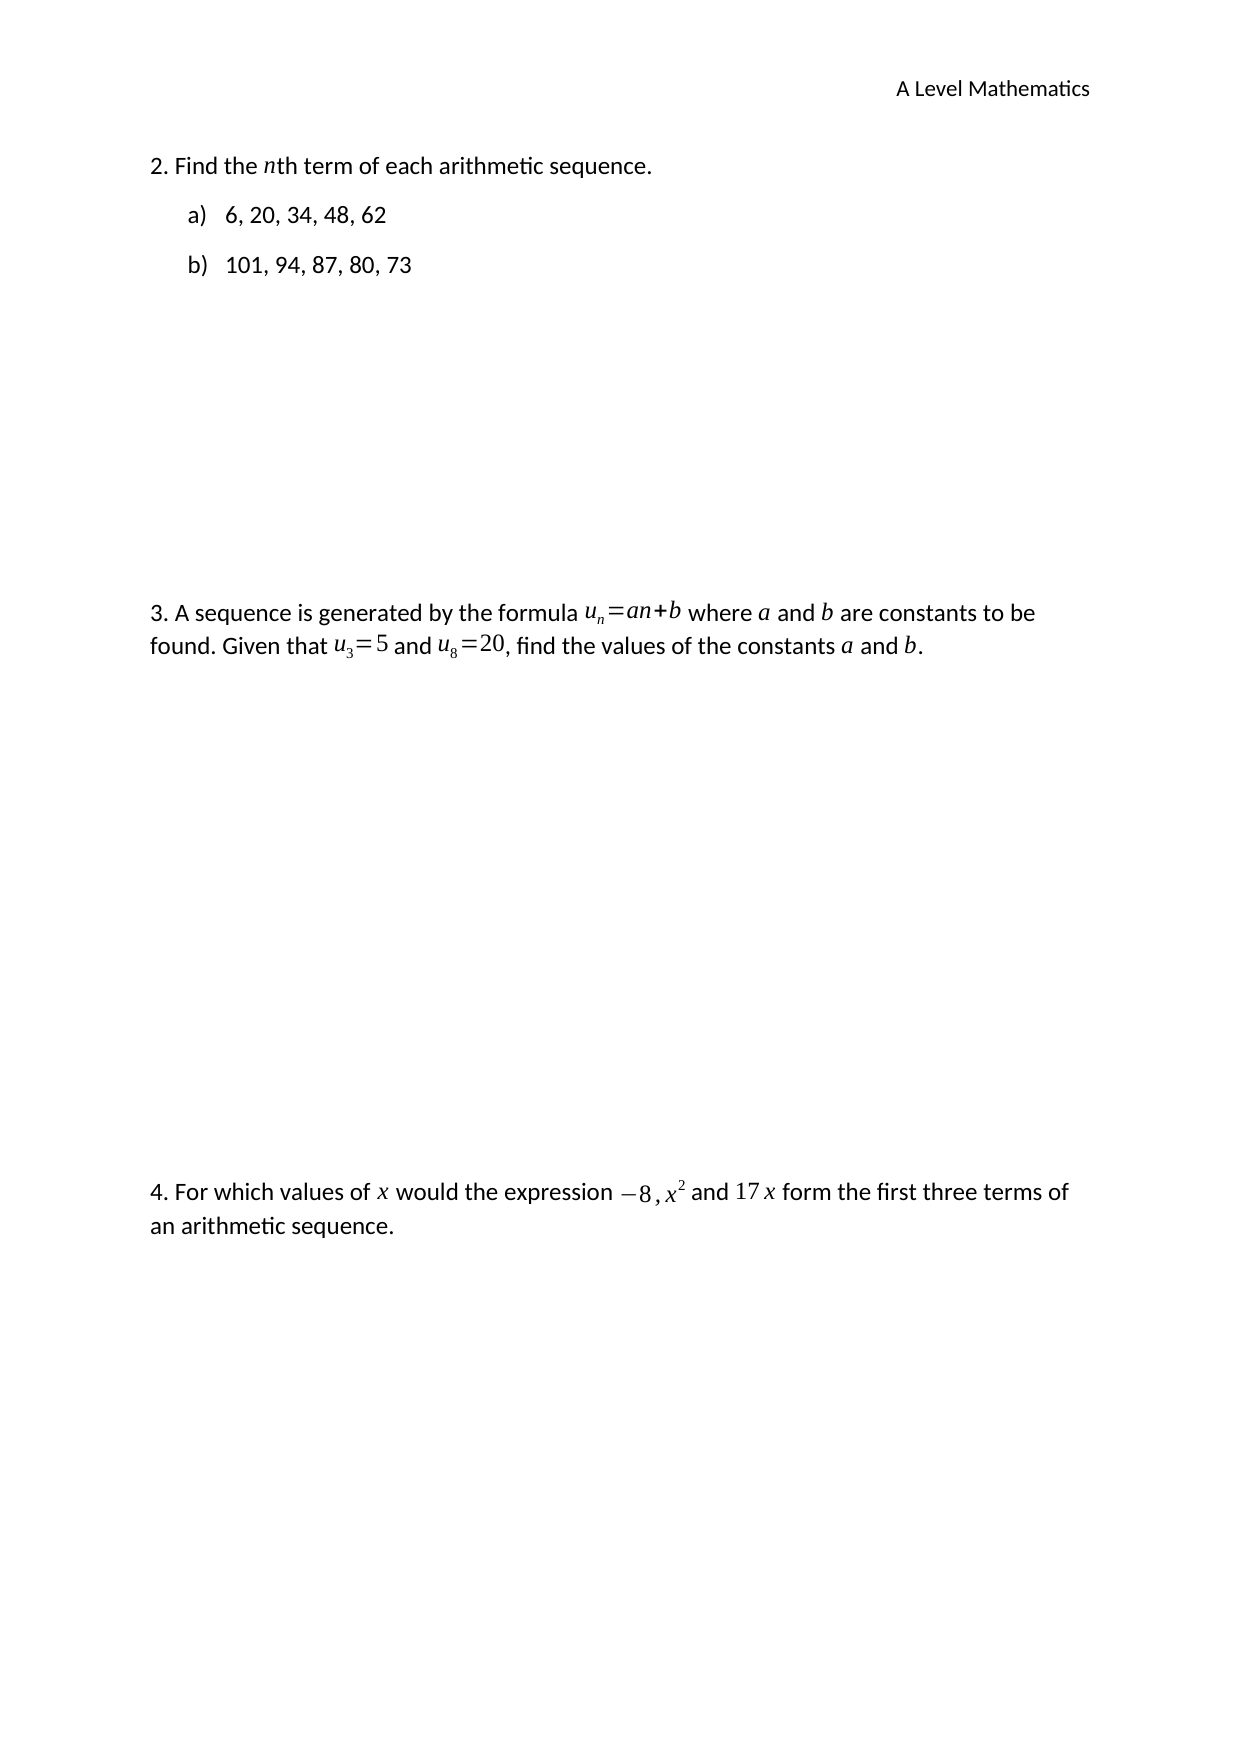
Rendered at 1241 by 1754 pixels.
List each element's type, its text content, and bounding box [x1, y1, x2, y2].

text 3. A sequence is generated by the formula where and are constants to be found. Given that and , find the values of the constants and . [150, 596, 1090, 661]
text 2. Find the th term of each arithmetic sequence. [150, 150, 1090, 181]
list 6, 20, 34, 48, 62 [187, 199, 1090, 230]
list 101, 94, 87, 80, 73 [187, 249, 1090, 280]
text 4. For which values of would the expression and form the first three terms of an arithmetic sequence. [150, 1176, 1090, 1240]
